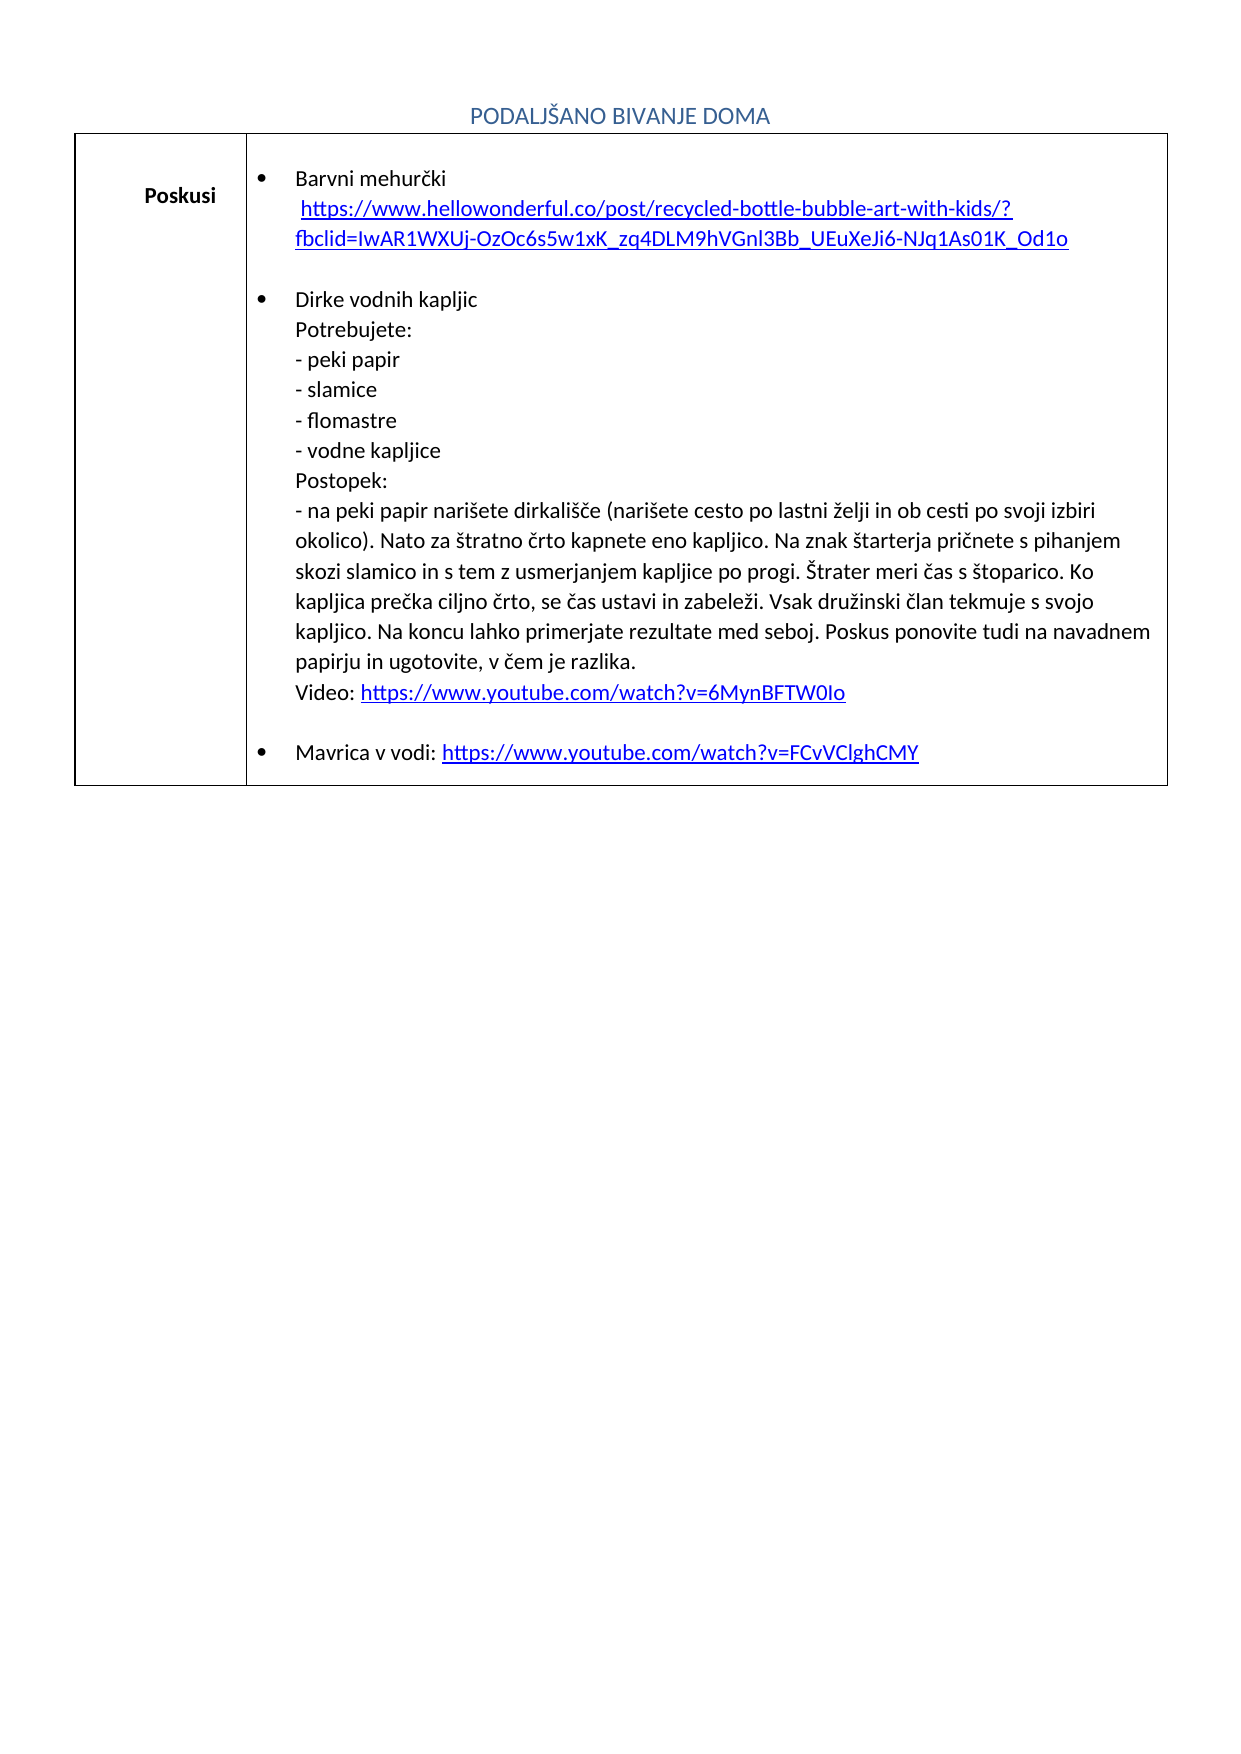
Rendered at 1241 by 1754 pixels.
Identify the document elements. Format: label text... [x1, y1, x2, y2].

table_header Barvni mehurčki https://www.hellowonderful.co/post/recycled-bottle-bubble-art-with-kids/?fbclid=IwAR1WXUj-OzOc6s5w1xK_zq4DLM9hVGnl3Bb_UEuXeJi6-NJq1As01K_Od1o Dirke vodnih kapljic Potrebujete: - peki papir - slamice - flomastre - vodne kapljice Postopek: - na peki papir narišete dirkališče (narišete cesto po lastni želji in ob cesti po svoji izbiri okolico). Nato za štratno črto kapnete eno kapljico. Na znak štarterja pričnete s pihanjem skozi slamico in s tem z usmerjanjem kapljice po progi. Štrater meri čas s štoparico. Ko kapljica prečka ciljno črto, se čas ustavi in zabeleži. Vsak družinski član tekmuje s svojo kapljico. Na koncu lahko primerjate rezultate med seboj. Poskus ponovite tudi na navadnem papirju in ugotovite, v čem je razlika. Video: https://www.youtube.com/watch?v=6MynBFTW0Io Mavrica v vodi: https://www.youtube.com/watch?v=FCvVClghCMY [247, 134, 1167, 785]
table_header Poskusi [76, 134, 246, 785]
subtitle PODALJŠANO BIVANJE DOMA [75, 100, 1165, 131]
